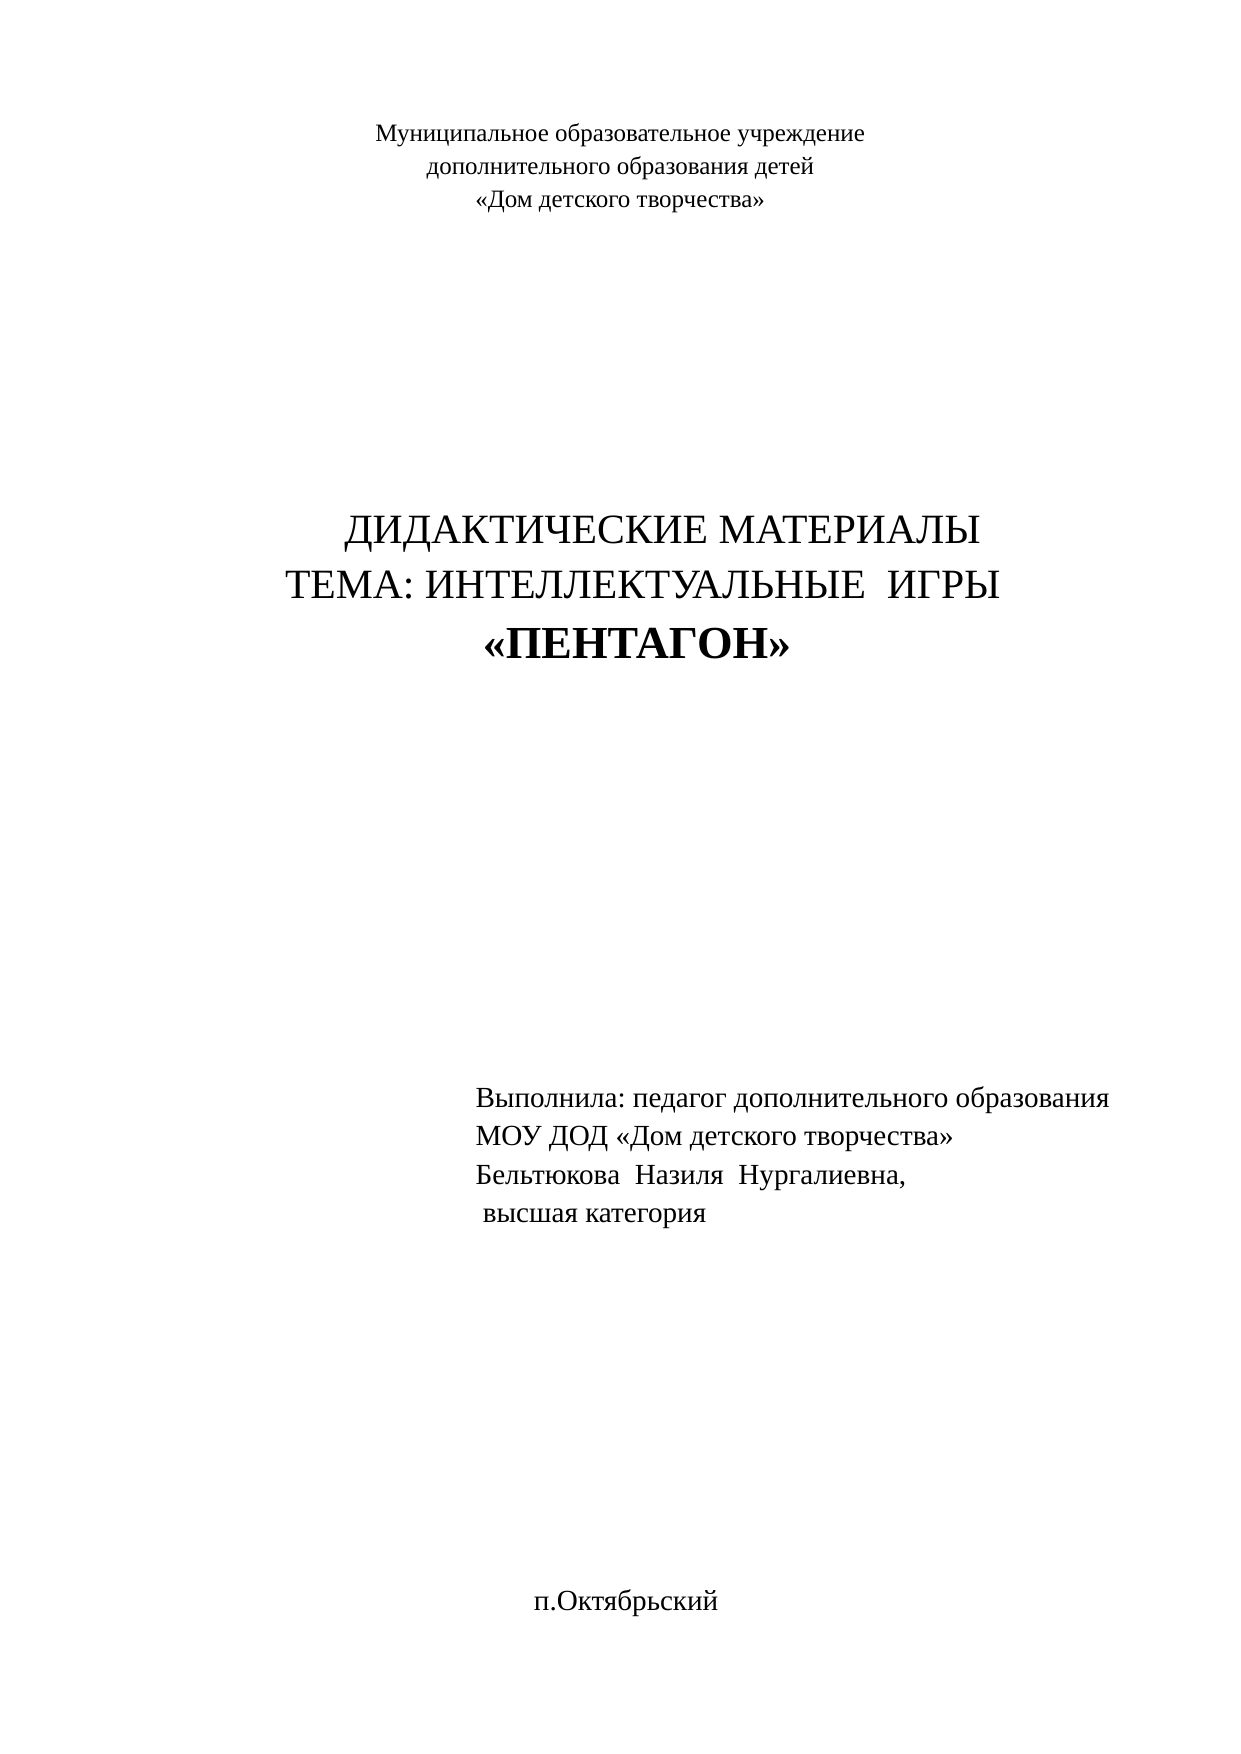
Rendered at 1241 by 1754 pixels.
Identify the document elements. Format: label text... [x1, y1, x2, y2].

text Выполнила: педагог дополнительного образования МОУ ДОД «Дом детского творчества» Бельтюкова Назиля Нургалиевна, высшая категория [118, 1080, 1122, 1261]
text ДИДАКТИЧЕСКИЕ МАТЕРИАЛЫ ТЕМА: ИНТЕЛЛЕКТУАЛЬНЫЕ ИГРЫ «ПЕНТАГОН» [118, 505, 1122, 668]
text Муниципальное образовательное учреждение дополнительного образования детей «Дом детского творчества» [118, 118, 1122, 213]
text п.Октябрьский [118, 1583, 1122, 1617]
